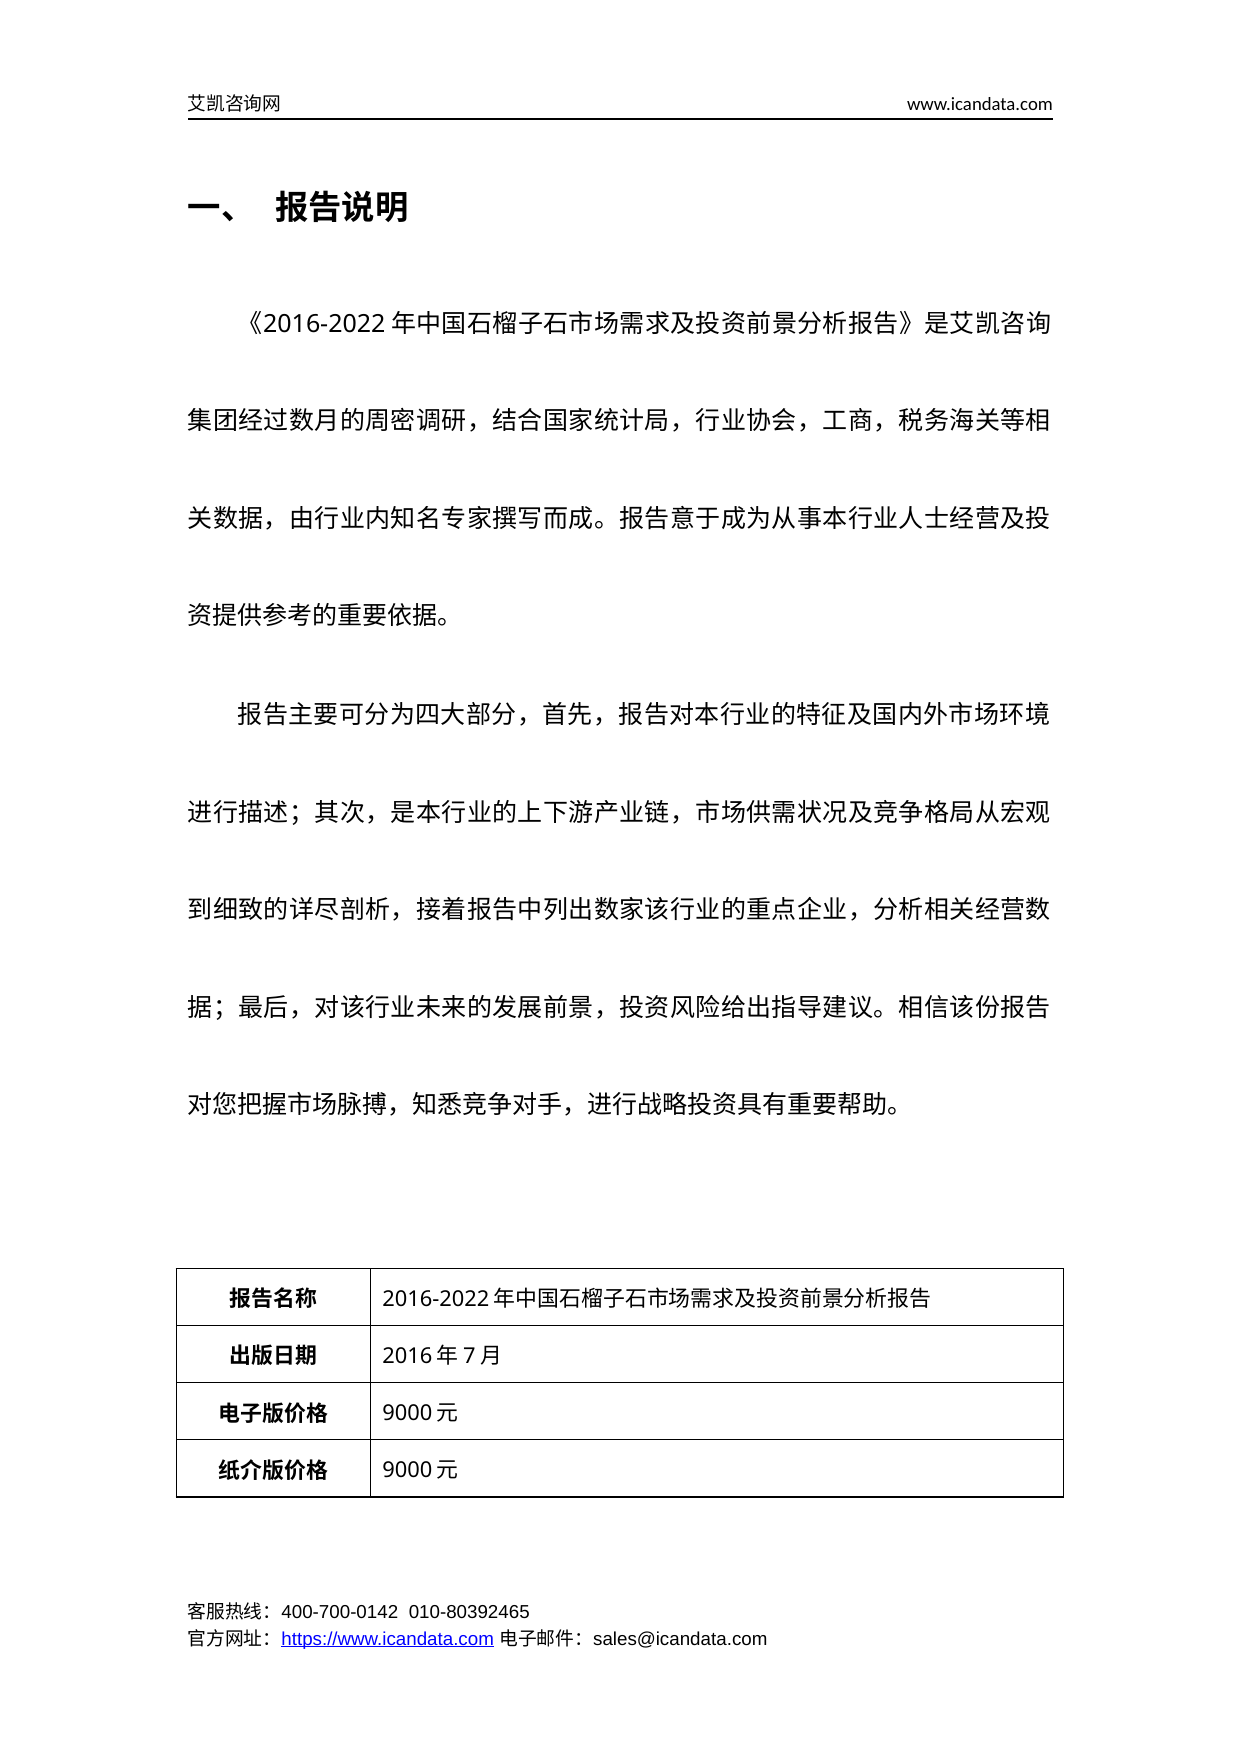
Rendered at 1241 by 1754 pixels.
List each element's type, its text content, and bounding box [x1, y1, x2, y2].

table_cell 9000元 [371, 1383, 1063, 1439]
text 报告主要可分为四大部分，首先，报告对本行业的特征及国内外市场环境进行描述；其次，是本行业的上下游产业链，市场供需状况及竞争格局从宏观到细致的详尽剖析，接着报告中列出数家该行业的重点企业，分析相关经营数据；最后，对该行业未来的发展前景，投资风险给出指导建议。相信该份报告对您把握市场脉搏，知悉竞争对手，进行战略投资具有重要帮助。 [187, 681, 1053, 1136]
table_cell 纸介版价格 [177, 1440, 370, 1496]
table_cell 9000元 [371, 1440, 1063, 1496]
table_header 报告名称 [177, 1269, 370, 1325]
subtitle 报告说明 [187, 172, 1053, 237]
text 《2016-2022年中国石榴子石市场需求及投资前景分析报告》是艾凯咨询集团经过数月的周密调研，结合国家统计局，行业协会，工商，税务海关等相关数据，由行业内知名专家撰写而成。报告意于成为从事本行业人士经营及投资提供参考的重要依据。 [187, 289, 1053, 646]
table_cell 出版日期 [177, 1326, 370, 1382]
table_header 2016-2022年中国石榴子石市场需求及投资前景分析报告 [371, 1269, 1063, 1325]
table_cell 2016年7月 [371, 1326, 1063, 1382]
table_cell 电子版价格 [177, 1383, 370, 1439]
